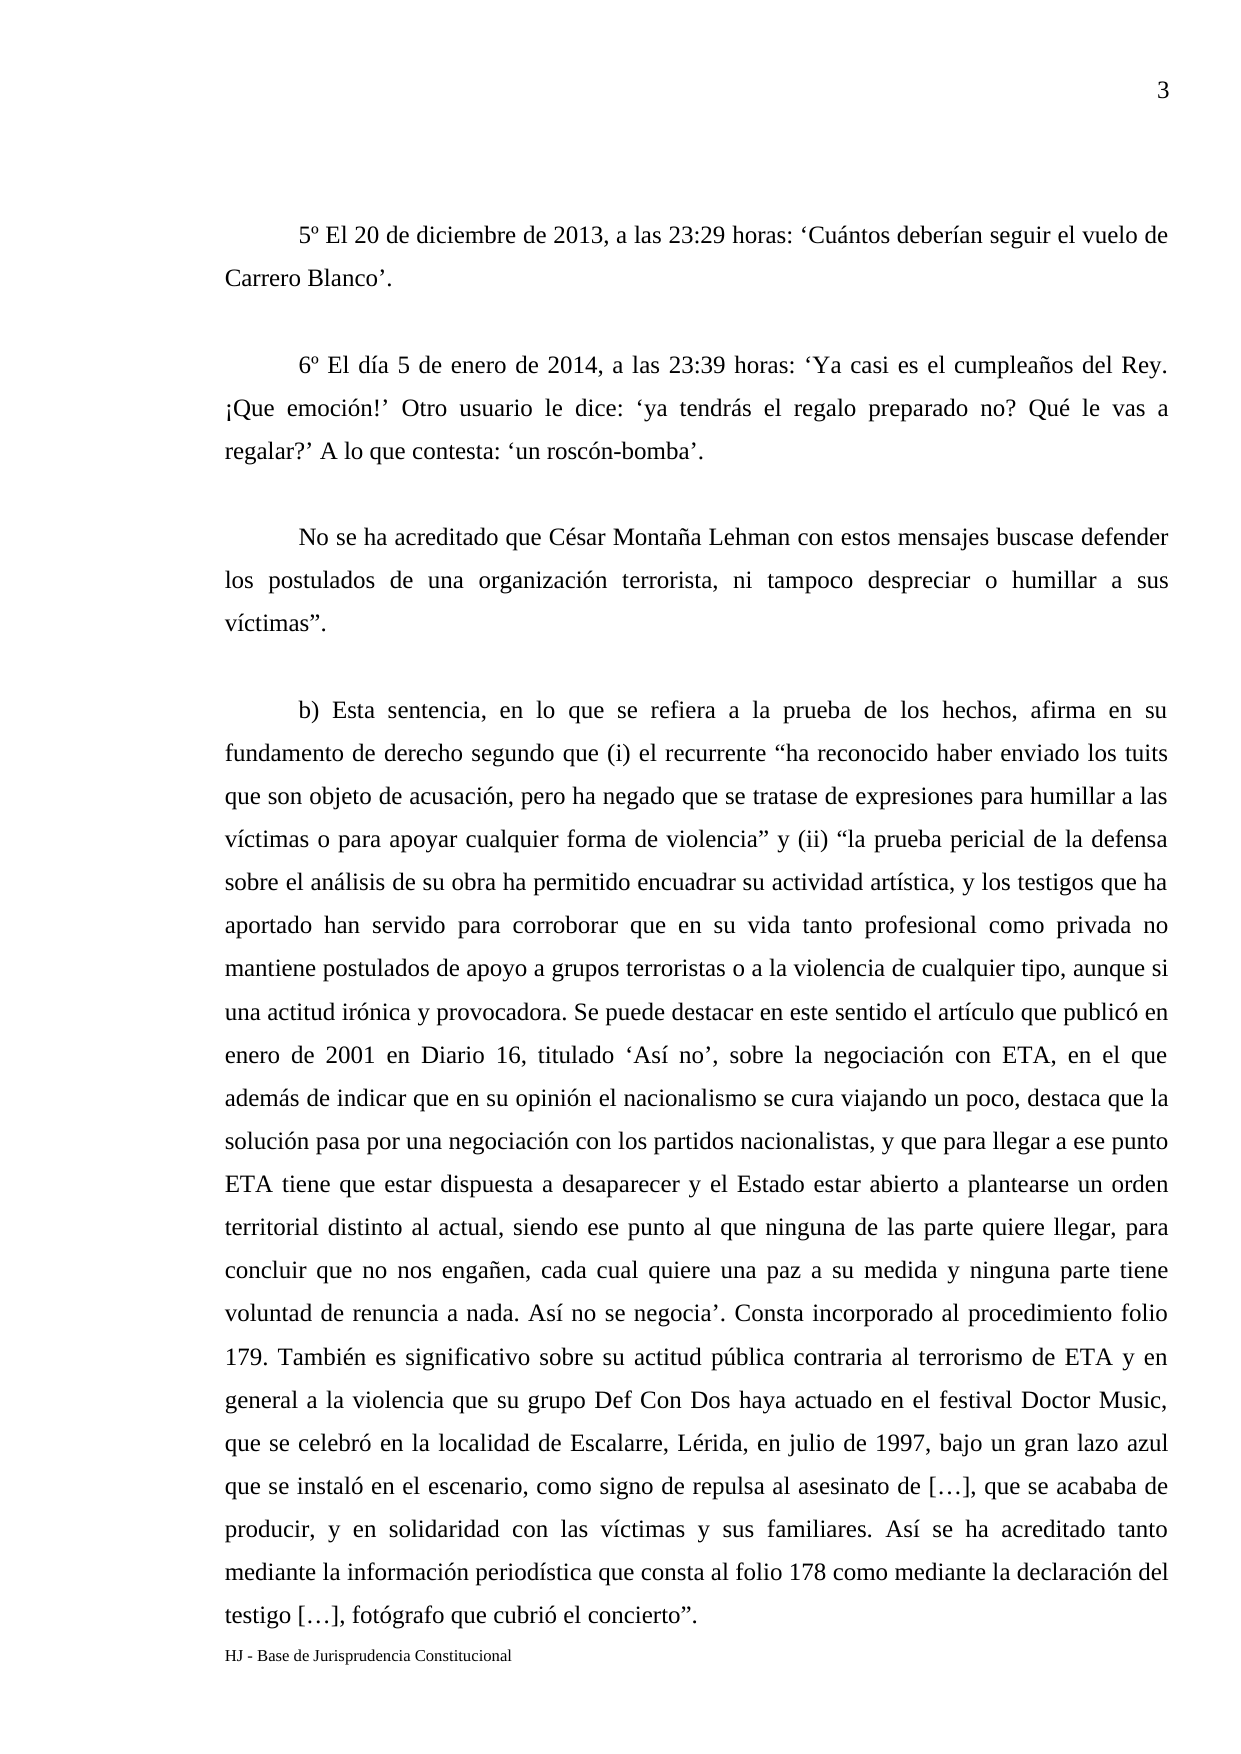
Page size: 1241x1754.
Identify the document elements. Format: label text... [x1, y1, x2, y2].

text 5º El 20 de diciembre de 2013, a las 23:29 horas: ‘Cuántos deberían seguir el vuelo de Carrero Blanco’. [224, 220, 1169, 292]
text 6º El día 5 de enero de 2014, a las 23:39 horas: ‘Ya casi es el cumpleaños del Rey. ¡Que emoción!’ Otro usuario le dice: ‘ya tendrás el regalo preparado no? Qué le vas a regalar?’ A lo que contesta: ‘un roscón-bomba’. [224, 350, 1169, 465]
text b) Esta sentencia, en lo que se refiera a la prueba de los hechos, afirma en su fundamento de derecho segundo que (i) el recurrente “ha reconocido haber enviado los tuits que son objeto de acusación, pero ha negado que se tratase de expresiones para humillar a las víctimas o para apoyar cualquier forma de violencia” y (ii) “la prueba pericial de la defensa sobre el análisis de su obra ha permitido encuadrar su actividad artística, y los testigos que ha aportado han servido para corroborar que en su vida tanto profesional como privada no mantiene postulados de apoyo a grupos terroristas o a la violencia de cualquier tipo, aunque si una actitud irónica y provocadora. Se puede destacar en este sentido el artículo que publicó en enero de 2001 en Diario 16, titulado ‘Así no’, sobre la negociación con ETA, en el que además de indicar que en su opinión el nacionalismo se cura viajando un poco, destaca que la solución pasa por una negociación con los partidos nacionalistas, y que para llegar a ese punto ETA tiene que estar dispuesta a desaparecer y el Estado estar abierto a plantearse un orden territorial distinto al actual, siendo ese punto al que ninguna de las parte quiere llegar, para concluir que no nos engañen, cada cual quiere una paz a su medida y ninguna parte tiene voluntad de renuncia a nada. Así no se negocia’. Consta incorporado al procedimiento folio 179. También es significativo sobre su actitud pública contraria al terrorismo de ETA y en general a la violencia que su grupo Def Con Dos haya actuado en el festival Doctor Music, que se celebró en la localidad de Escalarre, Lérida, en julio de 1997, bajo un gran lazo azul que se instaló en el escenario, como signo de repulsa al asesinato de […], que se acababa de producir, y en solidaridad con las víctimas y sus familiares. Así se ha acreditado tanto mediante la información periodística que consta al folio 178 como mediante la declaración del testigo […], fotógrafo que cubrió el concierto”. [224, 695, 1169, 1629]
text No se ha acreditado que César Montaña Lehman con estos mensajes buscase defender los postulados de una organización terrorista, ni tampoco despreciar o humillar a sus víctimas”. [224, 522, 1169, 637]
